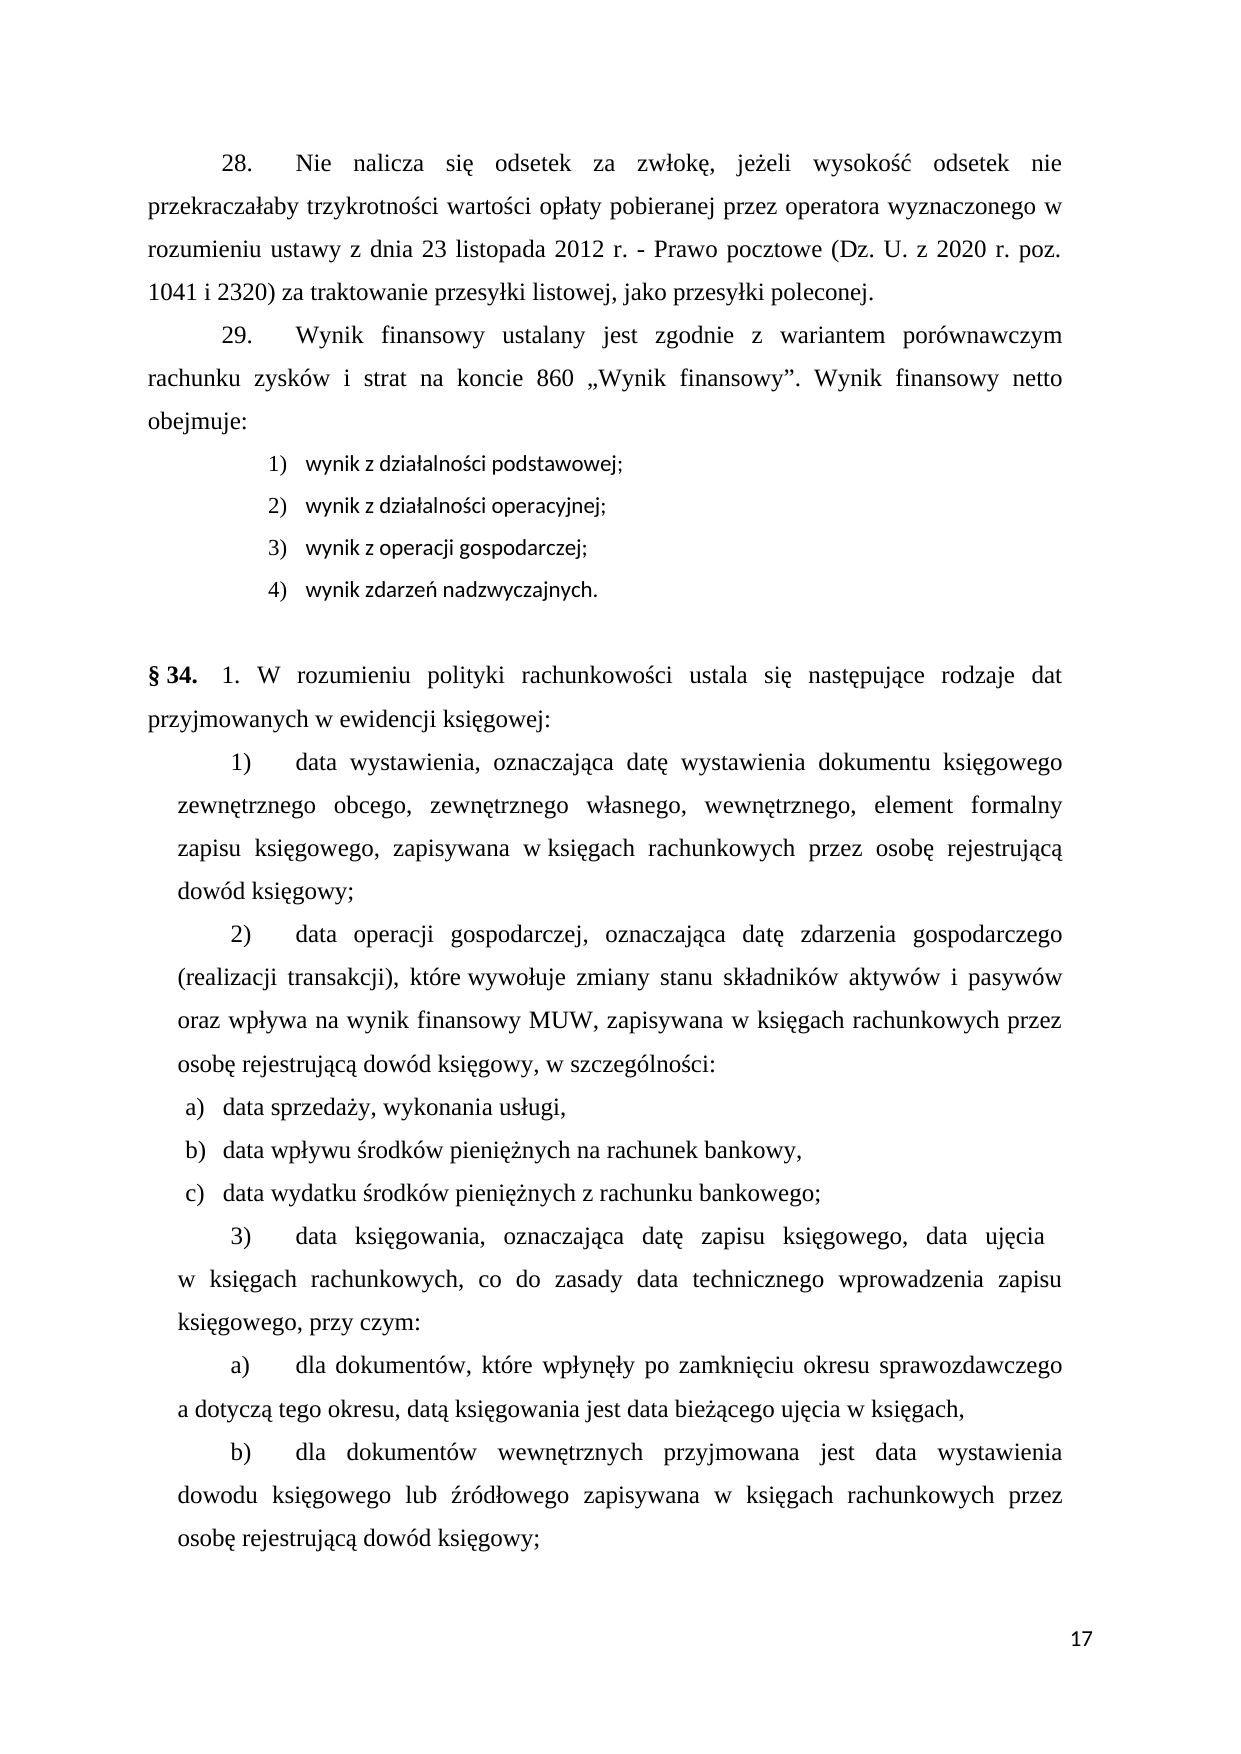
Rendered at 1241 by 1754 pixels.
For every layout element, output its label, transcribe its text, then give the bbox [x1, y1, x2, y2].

text 3) data księgowania, oznaczająca datę zapisu księgowego, data ujęcia w księgach rachunkowych, co do zasady data technicznego wprowadzenia zapisu księgowego, przy czym: [177, 1221, 1063, 1336]
list data wydatku środków pieniężnych z rachunku bankowego; [185, 1178, 1063, 1207]
text 29. Wynik finansowy ustalany jest zgodnie z wariantem porównawczym rachunku zysków i strat na koncie 860 „Wynik finansowy”. Wynik finansowy netto obejmuje: [148, 320, 1063, 435]
text 2) data operacji gospodarczej, oznaczająca datę zdarzenia gospodarczego (realizacji transakcji), które wywołuje zmiany stanu składników aktywów i pasywów oraz wpływa na wynik finansowy MUW, zapisywana w księgach rachunkowych przez osobę rejestrującą dowód księgowy, w szczególności: [177, 919, 1063, 1077]
text 1) data wystawienia, oznaczająca datę wystawienia dokumentu księgowego zewnętrznego obcego, zewnętrznego własnego, wewnętrznego, element formalny zapisu księgowego, zapisywana w księgach rachunkowych przez osobę rejestrującą dowód księgowy; [177, 747, 1063, 905]
text b) dla dokumentów wewnętrznych przyjmowana jest data wystawienia dowodu księgowego lub źródłowego zapisywana w księgach rachunkowych przez osobę rejestrującą dowód księgowy; [177, 1437, 1063, 1552]
list wynik zdarzeń nadzwyczajnych. [268, 575, 1063, 603]
text 28. Nie nalicza się odsetek za zwłokę, jeżeli wysokość odsetek nie przekraczałaby trzykrotności wartości opłaty pobieranej przez operatora wyznaczonego w rozumieniu ustawy z dnia 23 listopada 2012 r. - Prawo pocztowe (Dz. U. z 2020 r. poz. 1041 i 2320) za traktowanie przesyłki listowej, jako przesyłki poleconej. [148, 148, 1063, 306]
list wynik z działalności operacyjnej; [268, 491, 1063, 519]
text § 34. 1. W rozumieniu polityki rachunkowości ustala się następujące rodzaje dat przyjmowanych w ewidencji księgowej: [148, 661, 1063, 732]
list wynik z działalności podstawowej; [268, 449, 1063, 477]
list wynik z operacji gospodarczej; [268, 533, 1063, 561]
text a) dla dokumentów, które wpłynęły po zamknięciu okresu sprawozdawczego a dotyczą tego okresu, datą księgowania jest data bieżącego ujęcia w księgach, [177, 1351, 1063, 1422]
list data sprzedaży, wykonania usługi, [185, 1092, 1063, 1121]
list data wpływu środków pieniężnych na rachunek bankowy, [185, 1135, 1063, 1164]
